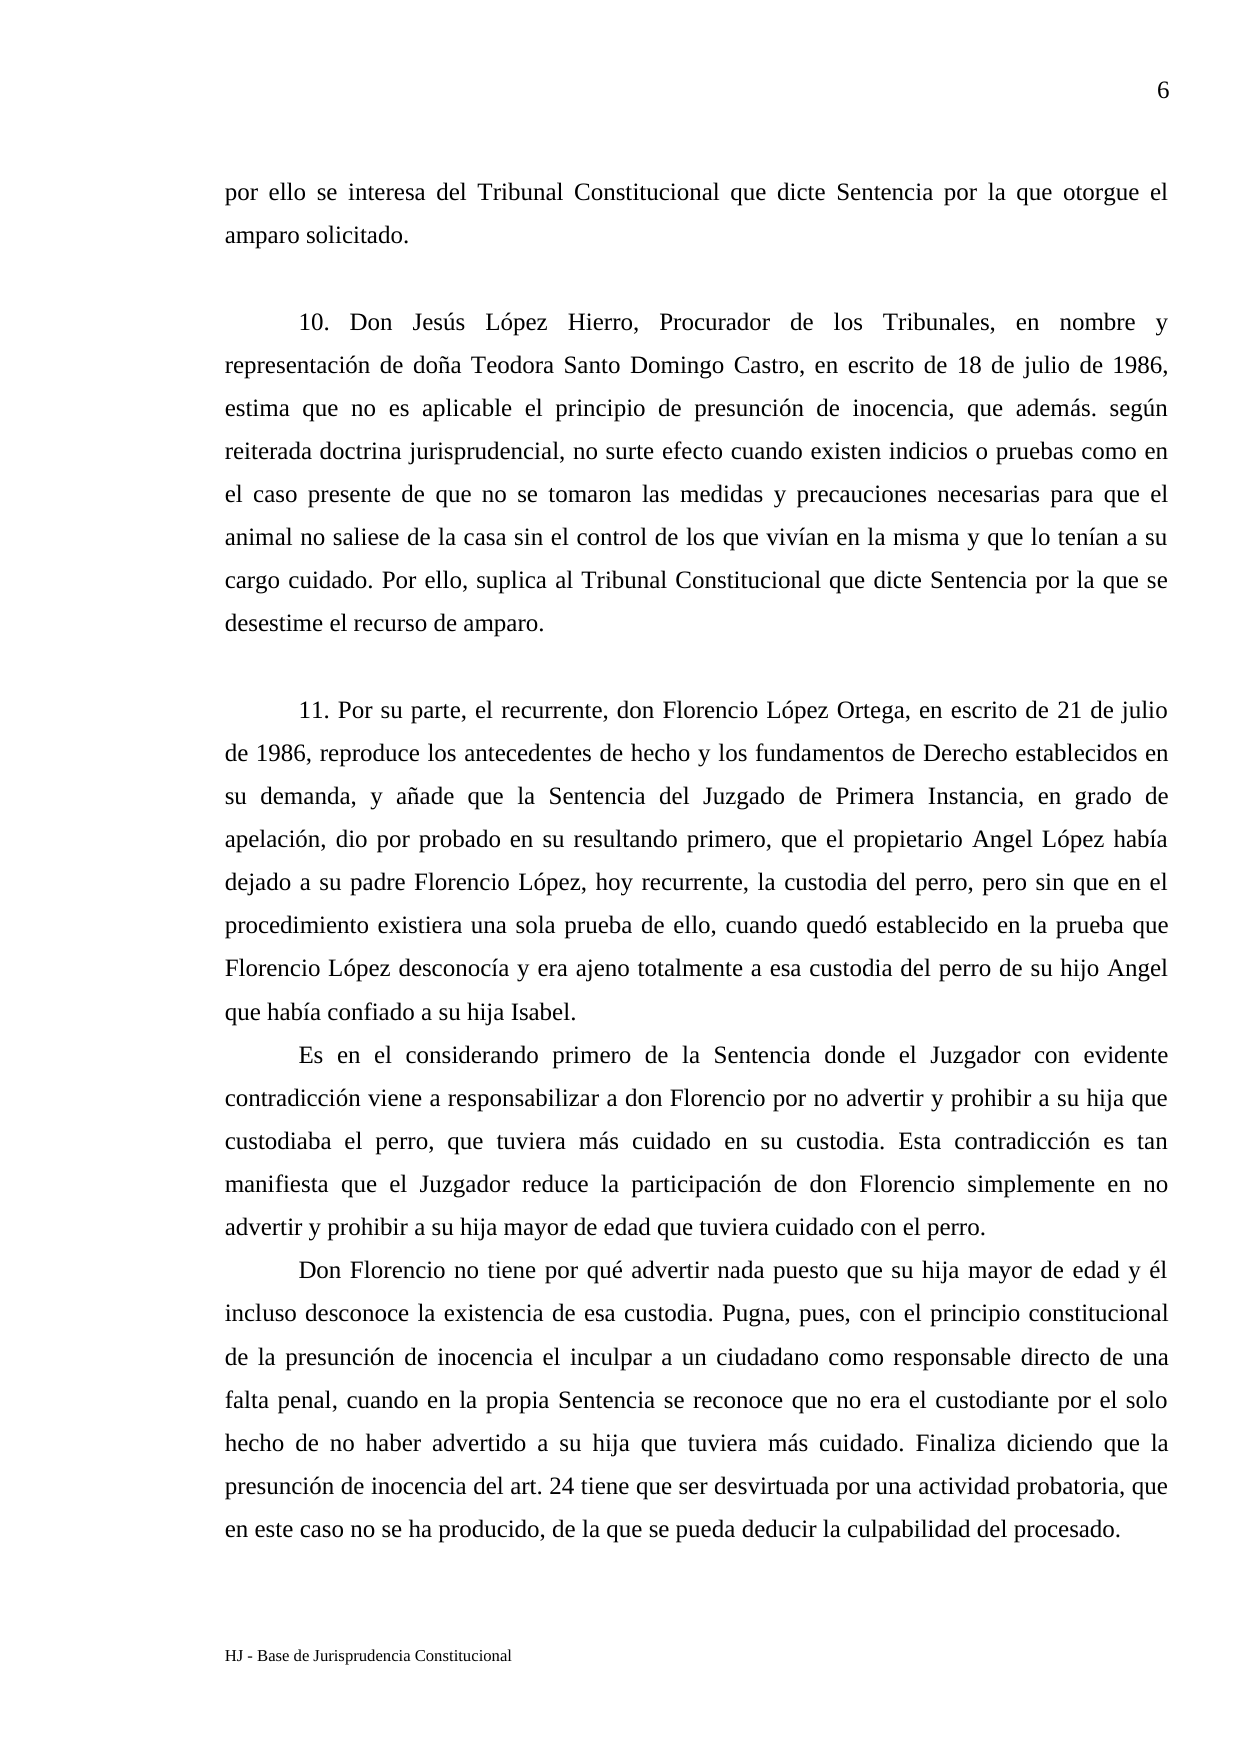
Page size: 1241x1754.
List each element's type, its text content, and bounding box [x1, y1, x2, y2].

text 10. Don Jesús López Hierro, Procurador de los Tribunales, en nombre y representación de doña Teodora Santo Domingo Castro, en escrito de 18 de julio de 1986, estima que no es aplicable el principio de presunción de inocencia, que además. según reiterada doctrina jurisprudencial, no surte efecto cuando existen indicios o pruebas como en el caso presente de que no se tomaron las medidas y precauciones necesarias para que el animal no saliese de la casa sin el control de los que vivían en la misma y que lo tenían a su cargo cuidado. Por ello, suplica al Tribunal Constitucional que dicte Sentencia por la que se desestime el recurso de amparo. [224, 307, 1169, 637]
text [224, 177, 1169, 249]
text 11. Por su parte, el recurrente, don Florencio López Ortega, en escrito de 21 de julio de 1986, reproduce los antecedentes de hecho y los fundamentos de Derecho establecidos en su demanda, y añade que la Sentencia del Juzgado de Primera Instancia, en grado de apelación, dio por probado en su resultando primero, que el propietario Angel López había dejado a su padre Florencio López, hoy recurrente, la custodia del perro, pero sin que en el procedimiento existiera una sola prueba de ello, cuando quedó establecido en la prueba que Florencio López desconocía y era ajeno totalmente a esa custodia del perro de su hijo Angel que había confiado a su hija Isabel. [224, 695, 1169, 1025]
text Es en el considerando primero de la Sentencia donde el Juzgador con evidente contradicción viene a responsabilizar a don Florencio por no advertir y prohibir a su hija que custodiaba el perro, que tuviera más cuidado en su custodia. Esta contradicción es tan manifiesta que el Juzgador reduce la participación de don Florencio simplemente en no advertir y prohibir a su hija mayor de edad que tuviera cuidado con el perro. [224, 1040, 1169, 1241]
text Don Florencio no tiene por qué advertir nada puesto que su hija mayor de edad y él incluso desconoce la existencia de esa custodia. Pugna, pues, con el principio constitucional de la presunción de inocencia el inculpar a un ciudadano como responsable directo de una falta penal, cuando en la propia Sentencia se reconoce que no era el custodiante por el solo hecho de no haber advertido a su hija que tuviera más cuidado. Finaliza diciendo que la presunción de inocencia del art. 24 tiene que ser desvirtuada por una actividad probatoria, que en este caso no se ha producido, de la que se pueda deducir la culpabilidad del procesado. [224, 1255, 1169, 1543]
